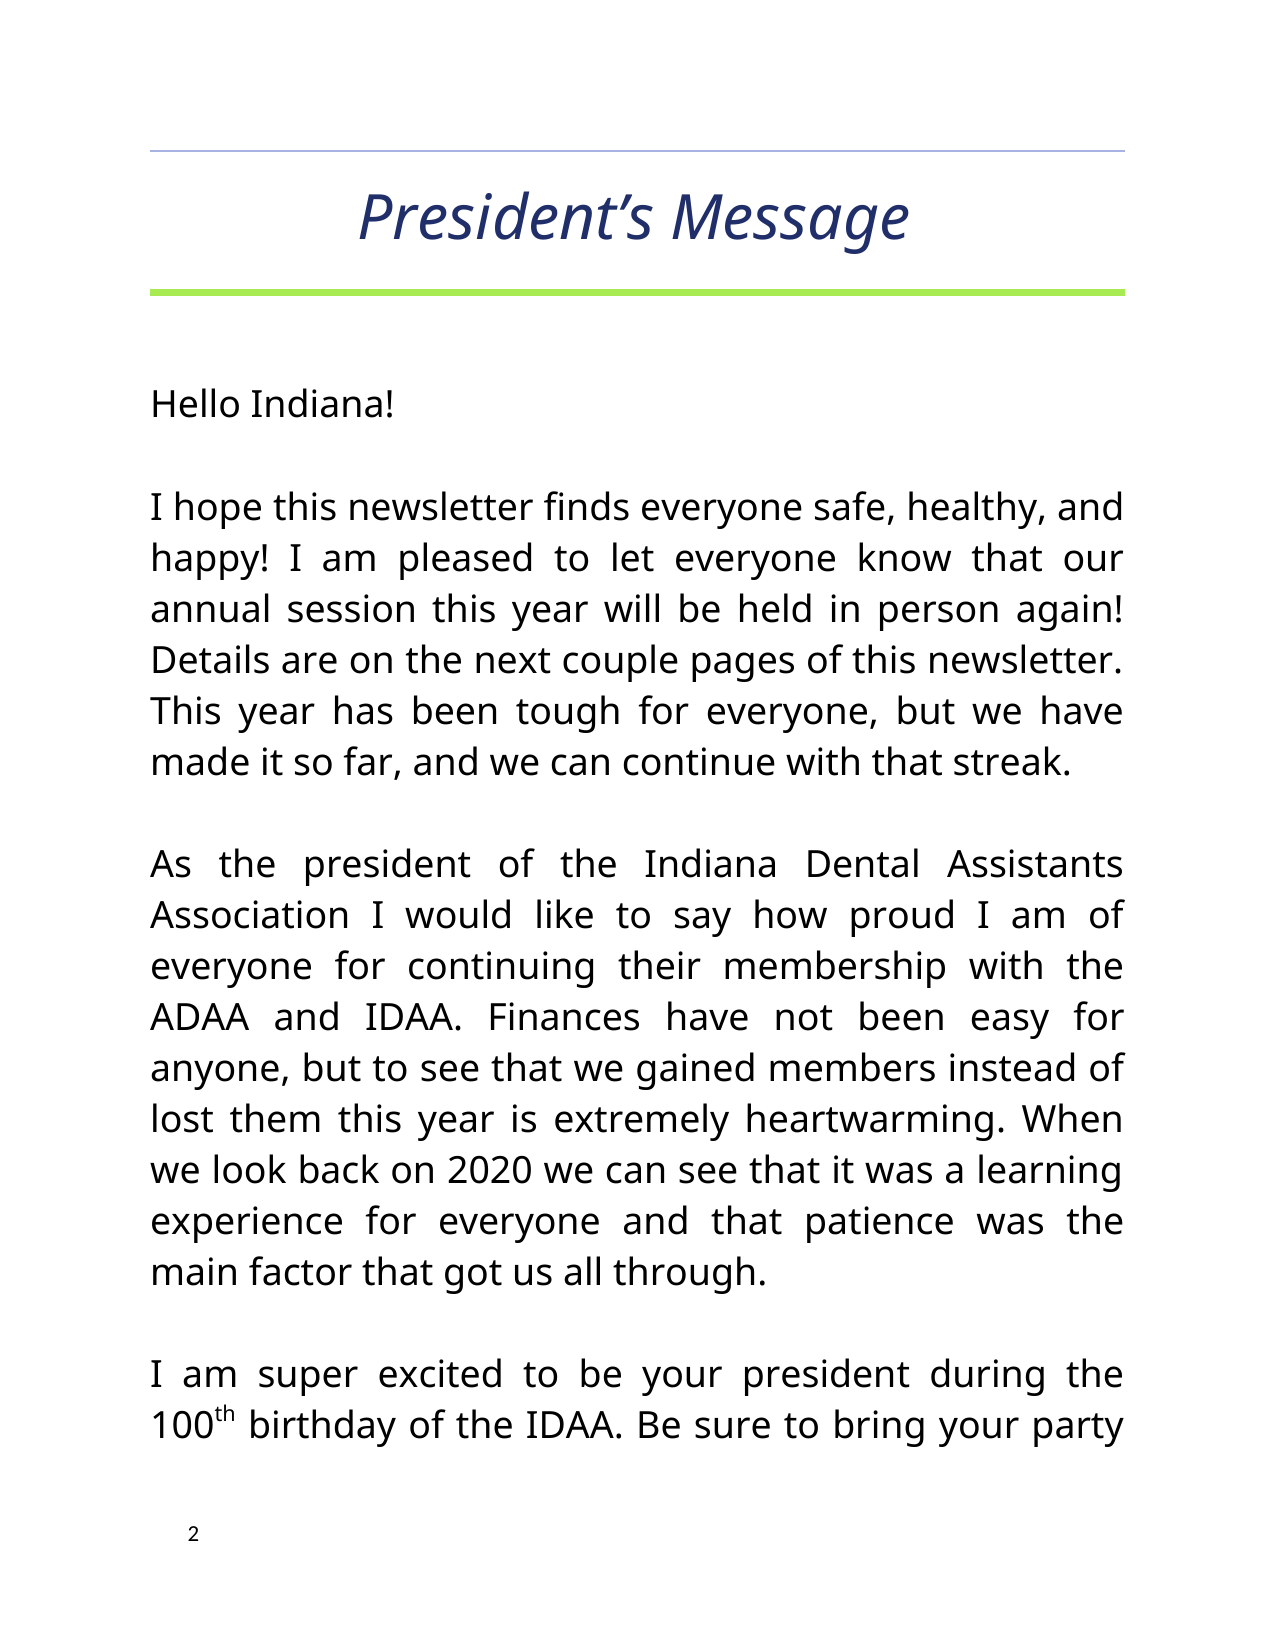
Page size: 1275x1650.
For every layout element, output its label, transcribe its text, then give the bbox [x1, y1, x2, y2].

text I hope this newsletter finds everyone safe, healthy, and happy! I am pleased to let everyone know that our annual session this year will be held in person again! Details are on the next couple pages of this newsletter. This year has been tough for everyone, but we have made it so far, and we can continue with that streak. [150, 480, 1125, 786]
text As the president of the Indiana Dental Assistants Association I would like to say how proud I am of everyone for continuing their membership with the ADAA and IDAA. Finances have not been easy for anyone, but to see that we gained members instead of lost them this year is extremely heartwarming. When we look back on 2020 we can see that it was a learning experience for everyone and that patience was the main factor that got us all through. [150, 837, 1125, 1297]
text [150, 1348, 1125, 1450]
title President’s Message [150, 152, 1125, 289]
text Hello Indiana! [150, 378, 1125, 429]
